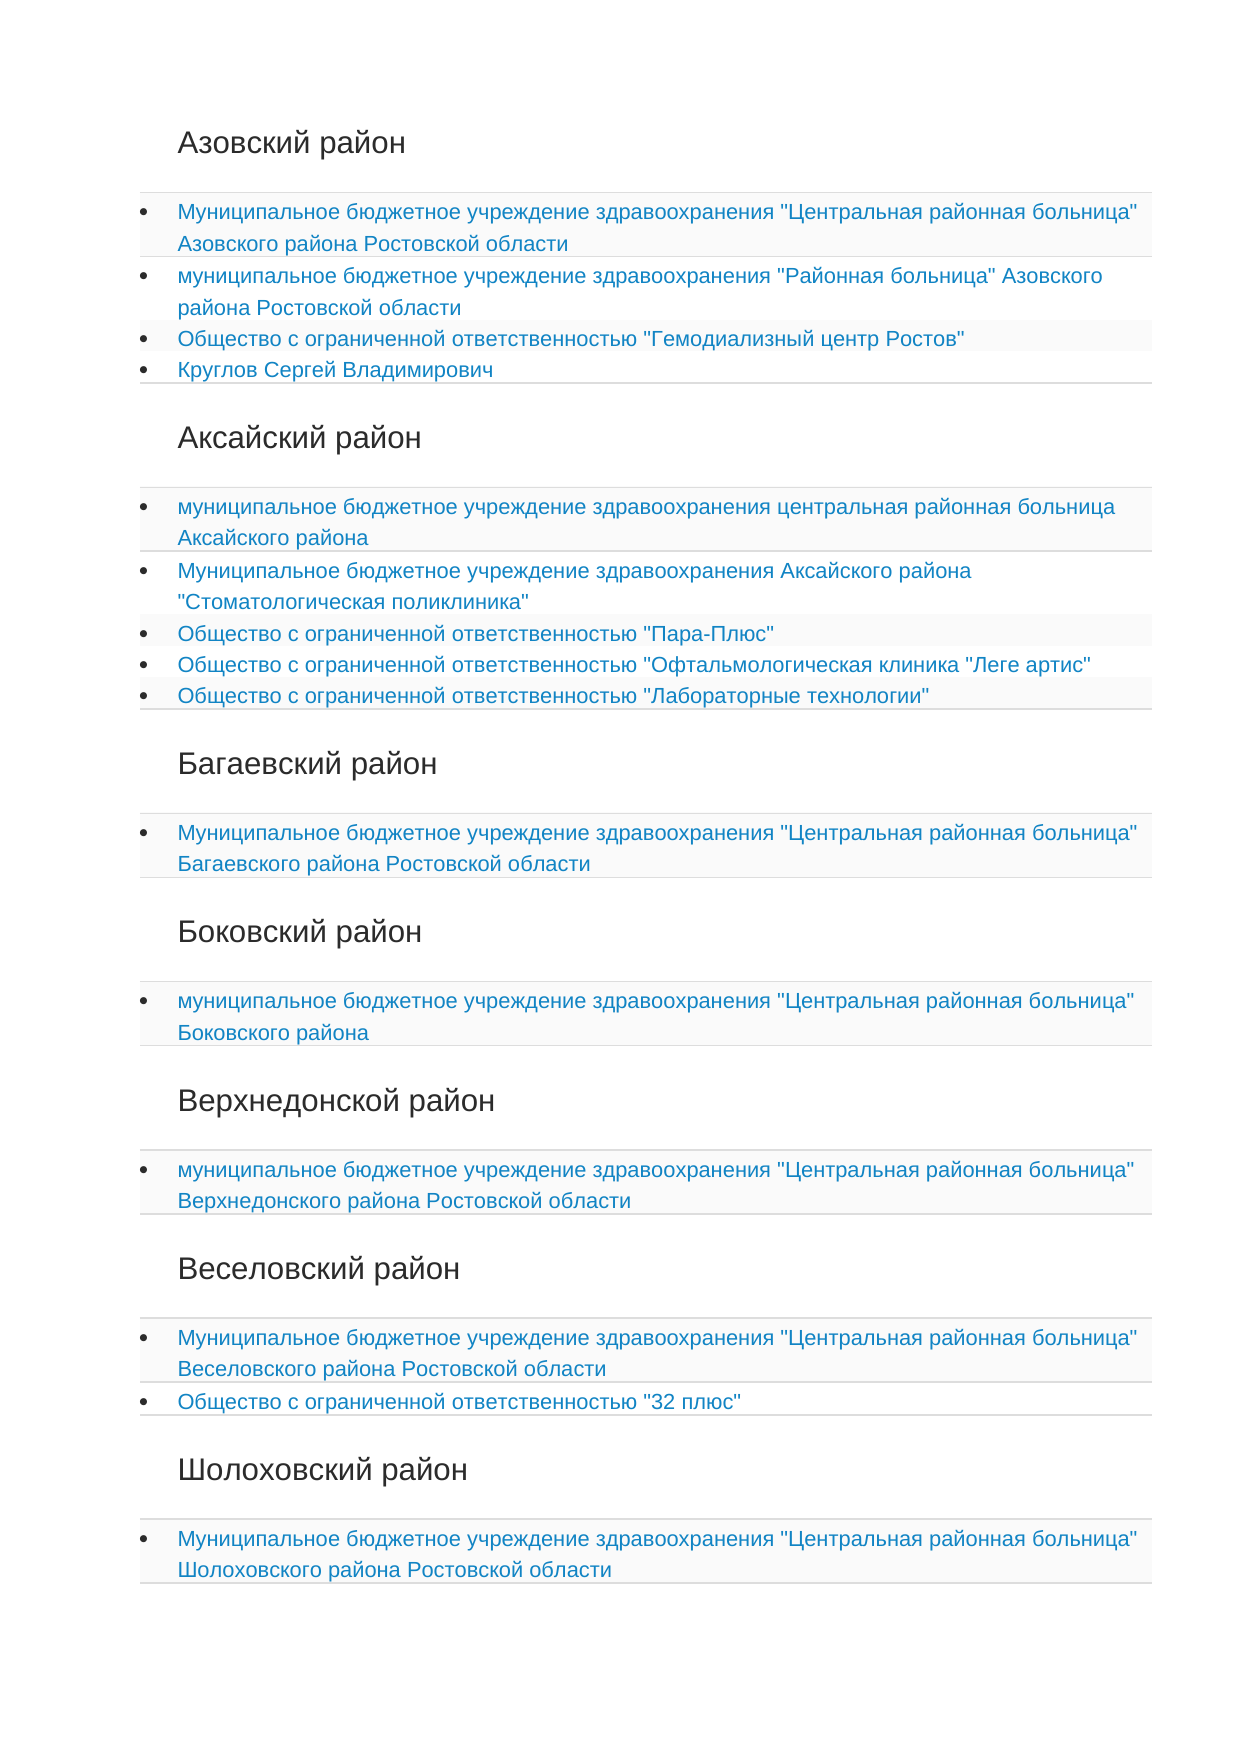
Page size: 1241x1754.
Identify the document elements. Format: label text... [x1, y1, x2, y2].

list Общество с ограниченной ответственностью "Лабораторные технологии" [140, 677, 1152, 708]
list Общество с ограниченной ответственностью "Офтальмологическая клиника "Леге артис" [140, 646, 1152, 677]
list Муниципальное бюджетное учреждение здравоохранения "Центральная районная больница" Азовского района Ростовской области [140, 193, 1152, 256]
text Верхнедонской район [177, 1075, 1152, 1118]
list муниципальное бюджетное учреждение здравоохранения "Районная больница" Азовского района Ростовской области [140, 257, 1152, 320]
list Общество с ограниченной ответственностью "32 плюс" [140, 1383, 1152, 1414]
text Багаевский район [177, 739, 1152, 781]
list Муниципальное бюджетное учреждение здравоохранения "Центральная районная больница" Шолоховского района Ростовской области [140, 1520, 1152, 1582]
list Муниципальное бюджетное учреждение здравоохранения Аксайского района "Стоматологическая поликлиника" [140, 552, 1152, 614]
text Азовский район [177, 118, 1152, 160]
list Круглов Сергей Владимирович [140, 351, 1152, 382]
text Боковский район [177, 907, 1152, 949]
list муниципальное бюджетное учреждение здравоохранения "Центральная районная больница" Верхнедонского района Ростовской области [140, 1151, 1152, 1213]
text Веселовский район [177, 1244, 1152, 1286]
text Шолоховский район [177, 1445, 1152, 1487]
list Общество с ограниченной ответственностью "Пара-Плюс" [140, 614, 1152, 646]
list муниципальное бюджетное учреждение здравоохранения центральная районная больница Аксайского района [140, 488, 1152, 550]
list муниципальное бюджетное учреждение здравоохранения "Центральная районная больница" Боковского района [140, 982, 1152, 1045]
list Общество с ограниченной ответственностью "Гемодиализный центр Ростов" [140, 320, 1152, 351]
text Аксайский район [177, 413, 1152, 455]
list Муниципальное бюджетное учреждение здравоохранения "Центральная районная больница" Веселовского района Ростовской области [140, 1319, 1152, 1381]
list Муниципальное бюджетное учреждение здравоохранения "Центральная районная больница" Багаевского района Ростовской области [140, 814, 1152, 877]
